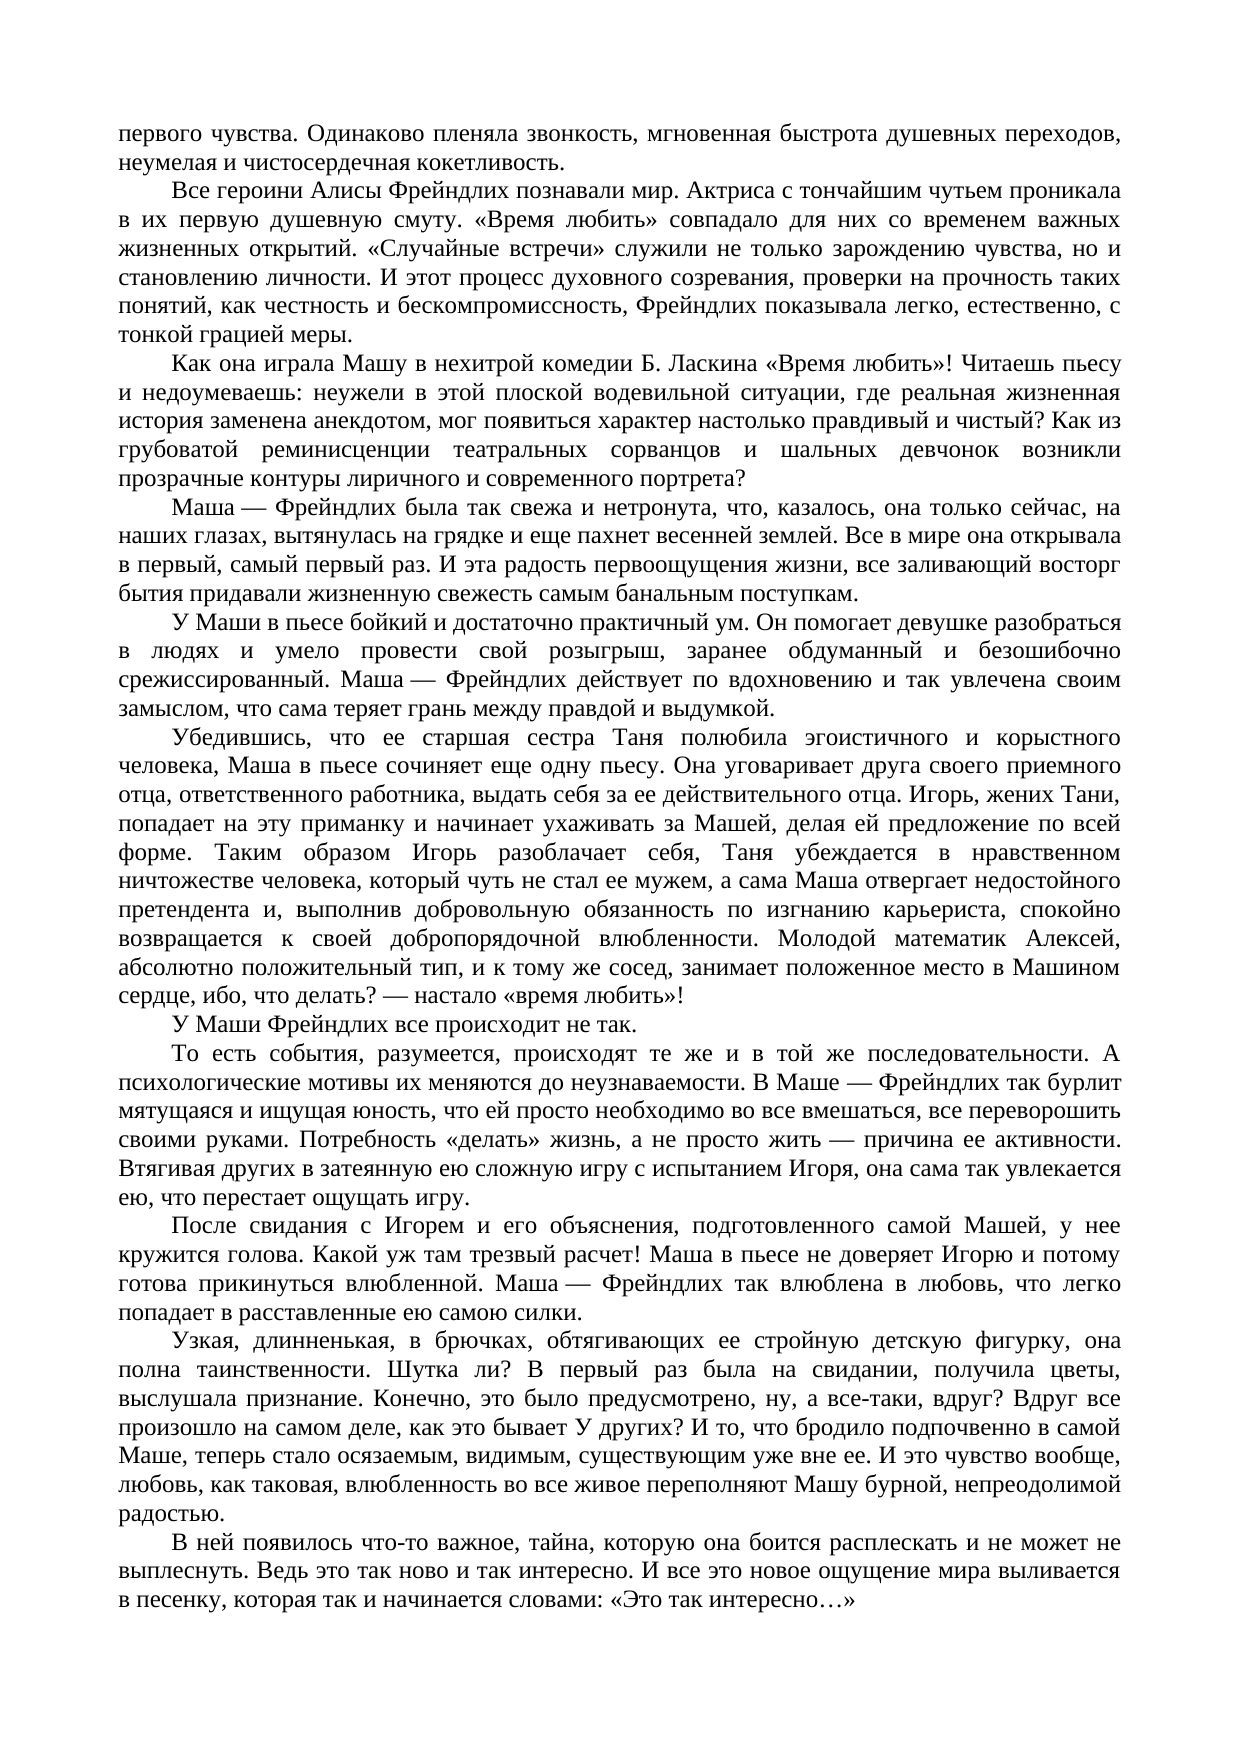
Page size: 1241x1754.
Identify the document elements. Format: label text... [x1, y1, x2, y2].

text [118, 118, 1122, 176]
text Как она играла Машу в нехитрой комедии Б. Ласкина «Время любить»! Читаешь пьесу и недоумеваешь: неужели в этой плоской водевильной ситуации, где реальная жизненная история заменена анекдотом, мог появиться характер настолько правдивый и чистый? Как из грубоватой реминисценции театральных сорванцов и шальных девчонок возникли прозрачные контуры лиричного и современного портрета? [118, 348, 1122, 492]
text {171} У Маши в пьесе бойкий и достаточно практичный ум. Он помогает девушке разобраться в людях и умело провести свой розыгрыш, заранее обдуманный и безошибочно срежиссированный. Маша — Фрейндлих действует по вдохновению и так увлечена своим замыслом, что сама теряет грань между правдой и выдумкой. [118, 607, 1122, 722]
text В ней появилось что-то важное, тайна, которую она боится расплескать и не может не выплеснуть. Ведь это так ново и так интересно. И все это новое ощущение мира выливается в песенку, которая так и начинается словами: «Это так интересно…» [118, 1527, 1122, 1613]
text То есть события, разумеется, происходят те же и в той же последовательности. А психологические мотивы их меняются до неузнаваемости. В Маше — Фрейндлих так бурлит мятущаяся и ищущая юность, что ей просто необходимо во все вмешаться, все переворошить своими руками. Потребность «делать» жизнь, а не просто жить — причина ее активности. Втягивая других в затеянную ею сложную игру с испытанием Игоря, она сама так увлекается ею, что перестает ощущать игру. [118, 1038, 1122, 1211]
text У Маши Фрейндлих все происходит не так. [118, 1009, 1122, 1038]
text Все героини Алисы Фрейндлих познавали мир. Актриса с тончайшим чутьем проникала в их первую душевную смуту. «Время любить» совпадало для них со временем важных жизненных открытий. «Случайные встречи» служили не только зарождению чувства, но и становлению личности. И этот процесс духовного созревания, проверки на прочность таких понятий, как честность и бескомпромиссность, Фрейндлих показывала легко, естественно, с тонкой грацией меры. [118, 176, 1122, 348]
text Убедившись, что ее старшая сестра Таня полюбила эгоистичного и корыстного человека, Маша в пьесе сочиняет еще одну пьесу. Она уговаривает друга своего приемного отца, ответственного работника, выдать себя за ее действительного отца. Игорь, жених Тани, попадает на эту приманку и начинает ухаживать за Машей, делая ей предложение по всей форме. Таким образом Игорь разоблачает себя, Таня убеждается в нравственном ничтожестве человека, который чуть не стал ее мужем, а сама Маша отвергает недостойного претендента и, выполнив добровольную обязанность по изгнанию карьериста, спокойно возвращается к своей добропорядочной влюбленности. Молодой математик Алексей, абсолютно положительный тип, и к тому же сосед, занимает положенное место в Машином сердце, ибо, что делать? — настало «время любить»! [118, 722, 1122, 1009]
text Маша — Фрейндлих была так свежа и нетронута, что, казалось, она только сейчас, на наших глазах, вытянулась на грядке и еще пахнет весенней землей. Все в мире она открывала в первый, самый первый раз. И эта радость первоощущения жизни, все заливающий восторг бытия придавали жизненную свежесть самым банальным поступкам. [118, 492, 1122, 607]
text Узкая, длинненькая, в брючках, обтягивающих ее стройную детскую фигурку, она полна таинственности. Шутка ли? В первый раз была на свидании, получила цветы, выслушала признание. Конечно, это было предусмотрено, ну, а все-таки, вдруг? Вдруг все произошло на самом деле, как это бывает У других? И то, что бродило подпочвенно в самой Маше, {172} теперь стало осязаемым, видимым, существующим уже вне ее. И это чувство вообще, любовь, как таковая, влюбленность во все живое переполняют Машу бурной, непреодолимой радостью. [118, 1326, 1122, 1527]
text После свидания с Игорем и его объяснения, подготовленного самой Машей, у нее кружится голова. Какой уж там трезвый расчет! Маша в пьесе не доверяет Игорю и потому готова прикинуться влюбленной. Маша — Фрейндлих так влюблена в любовь, что легко попадает в расставленные ею самою силки. [118, 1211, 1122, 1326]
